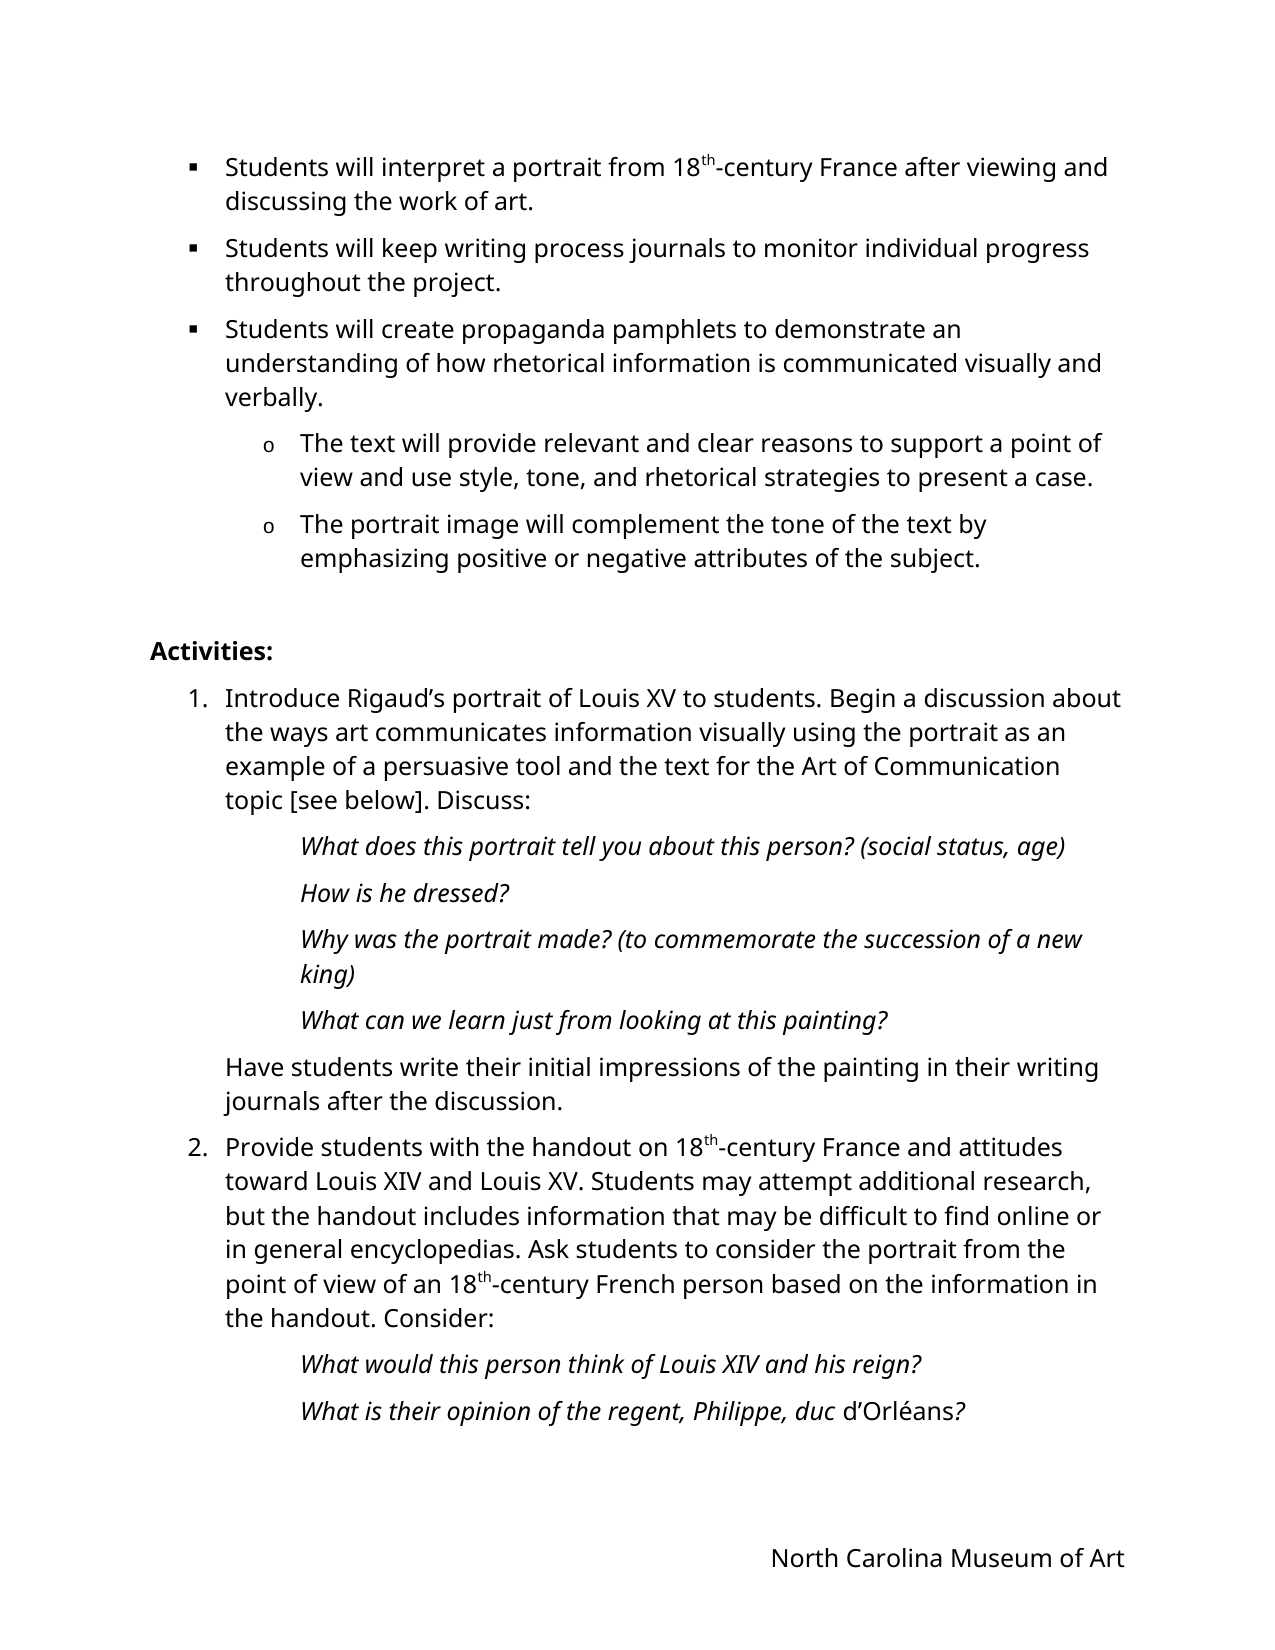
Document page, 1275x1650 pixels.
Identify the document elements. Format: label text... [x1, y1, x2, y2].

text What would this person think of Louis XIV and his reign? [300, 1347, 1125, 1381]
text How is he dressed? [300, 876, 1125, 910]
list The text will provide relevant and clear reasons to support a point of view and use style, tone, and rhetorical strategies to present a case. [262, 426, 1125, 494]
list Students will interpret a portrait from 18th-century France after viewing and discussing the work of art. [187, 150, 1125, 218]
list Students will create propaganda pamphlets to demonstrate an understanding of how rhetorical information is communicated visually and verbally. [187, 311, 1125, 413]
text Have students write their initial impressions of the painting in their writing journals after the discussion. [225, 1049, 1125, 1117]
text What can we learn just from looking at this painting? [300, 1003, 1125, 1037]
text What does this portrait tell you about this person? (social status, age) [300, 829, 1125, 863]
text Why was the portrait made? (to commemorate the succession of a new king) [300, 922, 1125, 990]
text What is their opinion of the regent, Philippe, duc d’Orléans? [300, 1393, 1125, 1427]
list The portrait image will complement the tone of the text by emphasizing positive or negative attributes of the subject. [262, 507, 1125, 575]
list Students will keep writing process journals to monitor individual progress throughout the project. [187, 231, 1125, 299]
list Provide students with the handout on 18th-century France and attitudes toward Louis XIV and Louis XV. Students may attempt additional research, but the handout includes information that may be difficult to find online or in general encyclopedias. Ask students to consider the portrait from the point of view of an 18th-century French person based on the information in the handout. Consider: [187, 1130, 1125, 1334]
text Activities: [150, 634, 1125, 668]
list Introduce Rigaud’s portrait of Louis XV to students. Begin a discussion about the ways art communicates information visually using the portrait as an example of a persuasive tool and the text for the Art of Communication topic [see below]. Discuss: [187, 680, 1125, 817]
